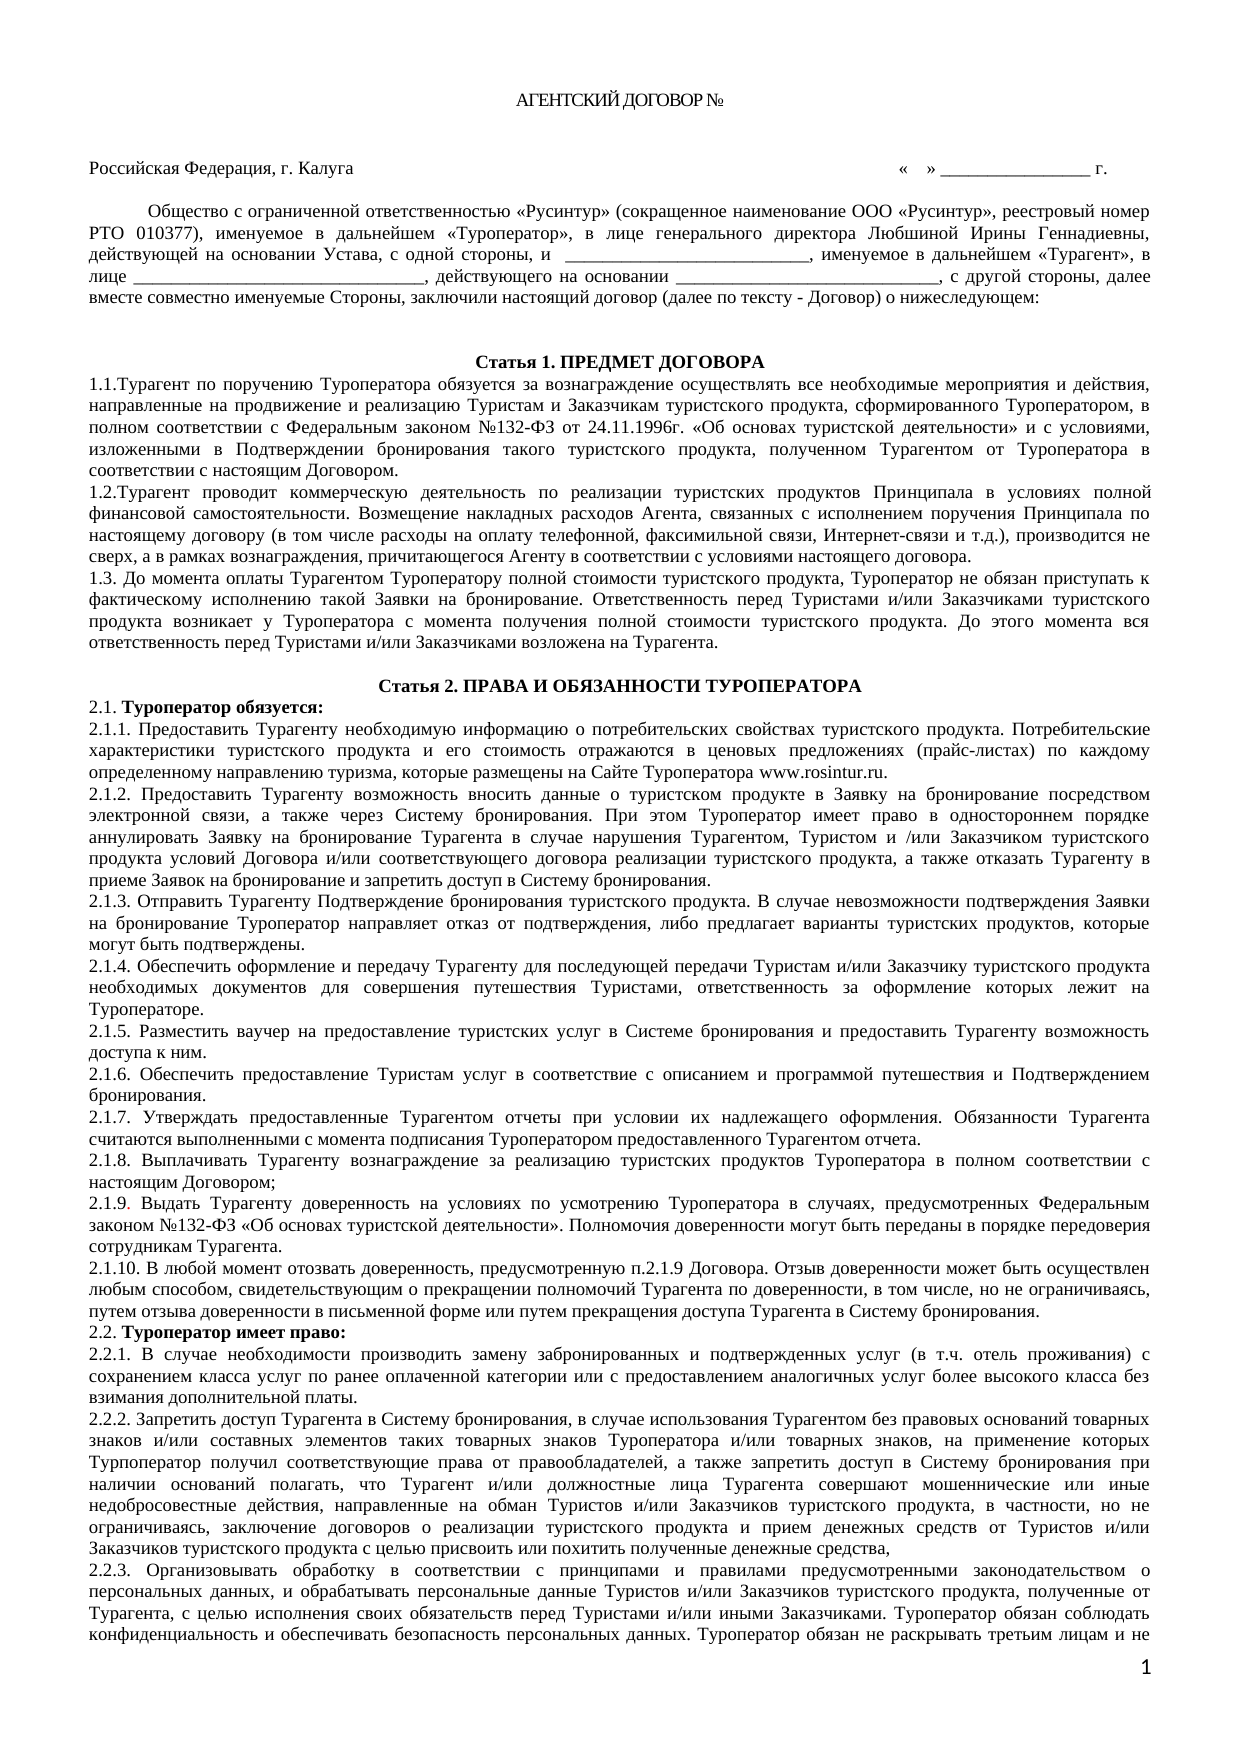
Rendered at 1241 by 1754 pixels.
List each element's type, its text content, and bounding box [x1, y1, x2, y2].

text 1.1.Турагент по поручению Туроператора обязуется за вознаграждение осуществлять все необходимые мероприятия и действия, направленные на продвижение и реализацию Туристам и Заказчикам туристского продукта, сформированного Туроператором, в полном соответствии с Федеральным законом №132-ФЗ от 24.11.1996г. «Об основах туристской деятельности» и с условиями, изложенными в Подтверждении бронирования такого туристского продукта, полученном Турагентом от Туроператора в соответствии с настоящим Договором. [89, 373, 1152, 481]
text 1.2.Турагент проводит коммерческую деятельность по реализации туристских продуктов Принципала в условиях полной финансовой самостоятельности. Возмещение накладных расходов Агента, связанных с исполнением поручения Принципала по настоящему договору (в том числе расходы на оплату телефонной, факсимильной связи, Интернет-связи и т.д.), производится не сверх, а в рамках вознаграждения, причитающегося Агенту в соответствии с условиями настоящего договора. [89, 481, 1152, 567]
text 2.1.8. Выплачивать Турагенту вознаграждение за реализацию туристских продуктов Туроператора в полном соответствии с настоящим Договором; [89, 1149, 1152, 1192]
table_header « » ________________ г. [558, 157, 1152, 200]
text Общество с ограниченной ответственностью «Русинтур» (сокращенное наименование ООО «Русинтур», реестровый номер РТО 010377), именуемое в дальнейшем «Туроператор», в лице генерального директора Любшиной Ирины Геннадиевны, действующей на основании Устава, с одной стороны, и __________________________, именуемое в дальнейшем «Турагент», в лице _______________________________, действующего на основании ____________________________, с другой стороны, далее вместе совместно именуемые Стороны, заключили настоящий договор (далее по тексту - Договор) о нижеследующем: [89, 200, 1152, 308]
text Статья 1. ПРЕДМЕТ ДОГОВОРА [89, 351, 1152, 373]
text 2.1.9. Выдать Турагенту доверенность на условиях по усмотрению Туроператора в случаях, предусмотренных Федеральным законом №132-ФЗ «Об основах туристской деятельности». Полномочия доверенности могут быть переданы в порядке передоверия сотрудникам Турагента. [89, 1192, 1152, 1257]
text 1.3. До момента оплаты Турагентом Туроператору полной стоимости туристского продукта, Туроператор не обязан приступать к фактическому исполнению такой Заявки на бронирование. Ответственность перед Туристами и/или Заказчиками туристского продукта возникает у Туроператора с момента получения полной стоимости туристского продукта. До этого момента вся ответственность перед Туристами и/или Заказчиками возложена на Турагента. [89, 567, 1152, 653]
text 2.1.4. Обеспечить оформление и передачу Турагенту для последующей передачи Туристам и/или Заказчику туристского продукта необходимых документов для совершения путешествия Туристами, ответственность за оформление которых лежит на Туроператоре. [89, 955, 1152, 1019]
text 2.1. Туроператор обязуется: [89, 696, 1152, 718]
text 2.1.3. Отправить Турагенту Подтверждение бронирования туристского продукта. В случае невозможности подтверждения Заявки на бронирование Туроператор направляет отказ от подтверждения, либо предлагает варианты туристских продуктов, которые могут быть подтверждены. [89, 890, 1152, 955]
text 2.1.5. Разместить ваучер на предоставление туристских услуг в Системе бронирования и предоставить Турагенту возможность доступа к ним. [89, 1019, 1152, 1063]
text Статья 2. ПРАВА И ОБЯЗАННОСТИ ТУРОПЕРАТОРА [89, 674, 1152, 696]
table_header Российская Федерация, г. Калуга [78, 157, 558, 200]
text 2.2.1. В случае необходимости производить замену забронированных и подтвержденных услуг (в т.ч. отель проживания) с сохранением класса услуг по ранее оплаченной категории или с предоставлением аналогичных услуг более высокого класса без взимания дополнительной платы. [89, 1343, 1152, 1408]
text 2.1.6. Обеспечить предоставление Туристам услуг в соответствие с описанием и программой путешествия и Подтверждением бронирования. [89, 1063, 1152, 1106]
text 2.2. Туроператор имеет право: [89, 1321, 1152, 1343]
title АГЕНТСКИЙ ДОГОВОР № [89, 89, 1152, 110]
text 2.1.2. Предоставить Турагенту возможность вносить данные о туристском продукте в Заявку на бронирование посредством электронной связи, а также через Систему бронирования. При этом Туроператор имеет право в одностороннем порядке аннулировать Заявку на бронирование Турагента в случае нарушения Турагентом, Туристом и /или Заказчиком туристского продукта условий Договора и/или соответствующего договора реализации туристского продукта, а также отказать Турагенту в приеме Заявок на бронирование и запретить доступ в Систему бронирования. [89, 782, 1152, 890]
text 2.1.7. Утверждать предоставленные Турагентом отчеты при условии их надлежащего оформления. Обязанности Турагента считаются выполненными с момента подписания Туроператором предоставленного Турагентом отчета. [89, 1106, 1152, 1149]
text 2.2.2. Запретить доступ Турагента в Систему бронирования, в случае использования Турагентом без правовых оснований товарных знаков и/или составных элементов таких товарных знаков Туроператора и/или товарных знаков, на применение которых Турпоператор получил соответствующие права от правообладателей, а также запретить доступ в Систему бронирования при наличии оснований полагать, что Турагент и/или должностные лица Турагента совершают мошеннические или иные недобросовестные действия, направленные на обман Туристов и/или Заказчиков туристского продукта, в частности, но не ограничиваясь, заключение договоров о реализации туристского продукта и прием денежных средств от Туристов и/или Заказчиков туристского продукта с целью присвоить или похитить полученные денежные средства, [89, 1408, 1152, 1559]
text 2.1.10. В любой момент отозвать доверенность, предусмотренную п.2.1.9 Договора. Отзыв доверенности может быть осуществлен любым способом, свидетельствующим о прекращении полномочий Турагента по доверенности, в том числе, но не ограничиваясь, путем отзыва доверенности в письменной форме или путем прекращения доступа Турагента в Систему бронирования. [89, 1257, 1152, 1321]
text 2.1.1. Предоставить Турагенту необходимую информацию о потребительских свойствах туристского продукта. Потребительские характеристики туристского продукта и его стоимость отражаются в ценовых предложениях (прайс-листах) по каждому определенному направлению туризма, которые размещены на Сайте Туроператора www.rosintur.ru. [89, 718, 1152, 782]
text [89, 1559, 1152, 1645]
